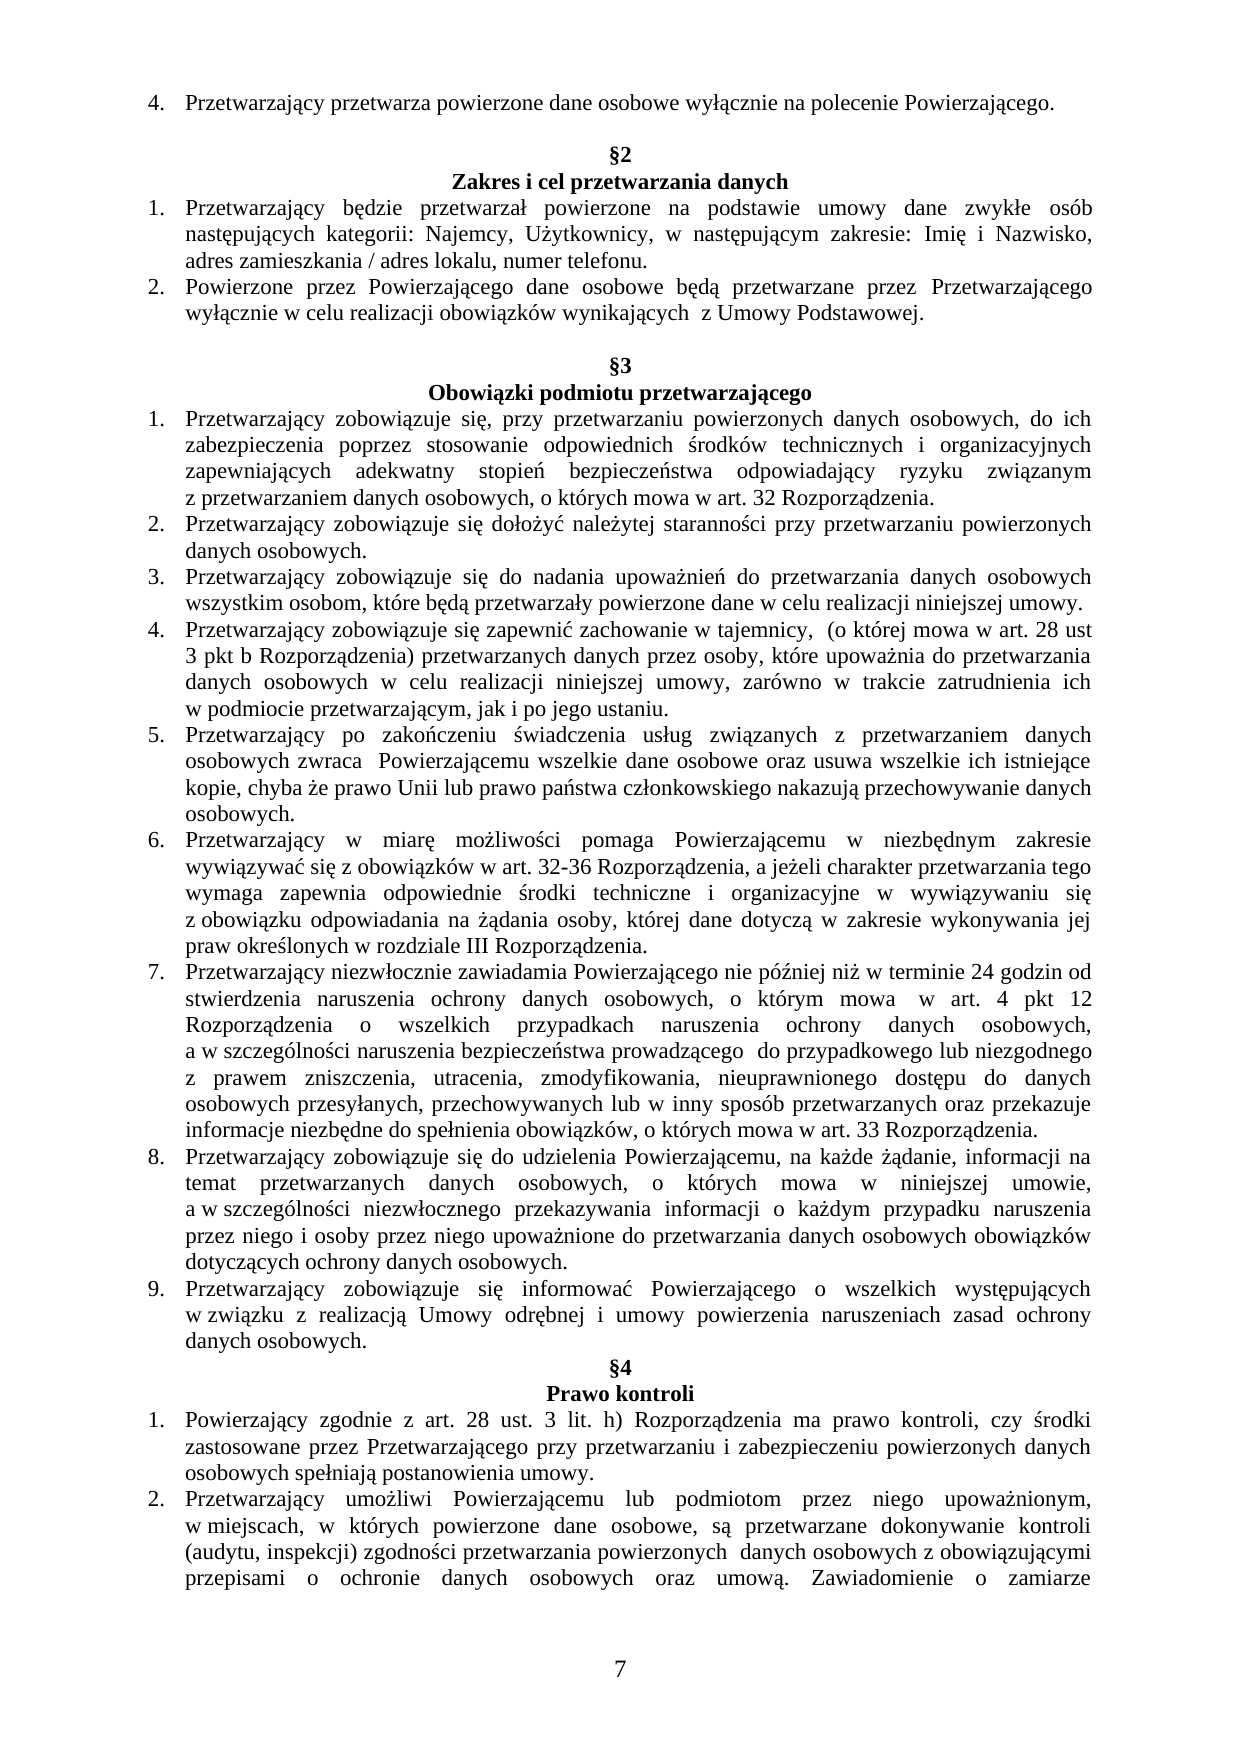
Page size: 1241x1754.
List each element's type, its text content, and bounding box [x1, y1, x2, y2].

list Przetwarzający zobowiązuje się informować Powierzającego o wszelkich występujących w związku z realizacją Umowy odrębnej i umowy powierzenia naruszeniach zasad ochrony danych osobowych. [148, 1274, 1093, 1354]
list Przetwarzający niezwłocznie zawiadamia Powierzającego nie później niż w terminie 24 godzin od stwierdzenia naruszenia ochrony danych osobowych, o którym mowa w art. 4 pkt 12 Rozporządzenia o wszelkich przypadkach naruszenia ochrony danych osobowych, a w szczególności naruszenia bezpieczeństwa prowadzącego do przypadkowego lub niezgodnego z prawem zniszczenia, utracenia, zmodyfikowania, nieuprawnionego dostępu do danych osobowych przesyłanych, przechowywanych lub w inny sposób przetwarzanych oraz przekazuje informacje niezbędne do spełnienia obowiązków, o których mowa w art. 33 Rozporządzenia. [148, 958, 1093, 1143]
list Przetwarzający po zakończeniu świadczenia usług związanych z przetwarzaniem danych osobowych zwraca Powierzającemu wszelkie dane osobowe oraz usuwa wszelkie ich istniejące kopie, chyba że prawo Unii lub prawo państwa członkowskiego nakazują przechowywanie danych osobowych. [148, 721, 1093, 827]
list Przetwarzający zobowiązuje się dołożyć należytej staranności przy przetwarzaniu powierzonych danych osobowych. [148, 510, 1093, 563]
list Przetwarzający zobowiązuje się do udzielenia Powierzającemu, na każde żądanie, informacji na temat przetwarzanych danych osobowych, o których mowa w niniejszej umowie, a w szczególności niezwłocznego przekazywania informacji o każdym przypadku naruszenia przez niego i osoby przez niego upoważnione do przetwarzania danych osobowych obowiązków dotyczących ochrony danych osobowych. [148, 1143, 1093, 1274]
list Przetwarzający przetwarza powierzone dane osobowe wyłącznie na polecenie Powierzającego. [148, 89, 1093, 115]
text §4 [148, 1354, 1093, 1380]
list Przetwarzający zobowiązuje się do nadania upoważnień do przetwarzania danych osobowych wszystkim osobom, które będą przetwarzały powierzone dane w celu realizacji niniejszej umowy. [148, 563, 1093, 616]
text Zakres i cel przetwarzania danych [148, 168, 1093, 194]
text §3 [148, 352, 1093, 378]
list Powierzający zgodnie z art. 28 ust. 3 lit. h) Rozporządzenia ma prawo kontroli, czy środki zastosowane przez Przetwarzającego przy przetwarzaniu i zabezpieczeniu powierzonych danych osobowych spełniają postanowienia umowy. [148, 1406, 1093, 1485]
list Przetwarzający będzie przetwarzał powierzone na podstawie umowy dane zwykłe osób następujących kategorii: Najemcy, Użytkownicy, w następującym zakresie: Imię i Nazwisko, adres zamieszkania / adres lokalu, numer telefonu. [148, 194, 1093, 273]
text Obowiązki podmiotu przetwarzającego [148, 378, 1093, 405]
text §2 [148, 141, 1093, 168]
list Powierzone przez Powierzającego dane osobowe będą przetwarzane przez Przetwarzającego wyłącznie w celu realizacji obowiązków wynikających z Umowy Podstawowej. [148, 273, 1093, 326]
list Przetwarzający zobowiązuje się zapewnić zachowanie w tajemnicy, (o której mowa w art. 28 ust 3 pkt b Rozporządzenia) przetwarzanych danych przez osoby, które upoważnia do przetwarzania danych osobowych w celu realizacji niniejszej umowy, zarówno w trakcie zatrudnienia ich w podmiocie przetwarzającym, jak i po jego ustaniu. [148, 616, 1093, 721]
text Prawo kontroli [148, 1380, 1093, 1406]
list Przetwarzający zobowiązuje się, przy przetwarzaniu powierzonych danych osobowych, do ich zabezpieczenia poprzez stosowanie odpowiednich środków technicznych i organizacyjnych zapewniających adekwatny stopień bezpieczeństwa odpowiadający ryzyku związanym z przetwarzaniem danych osobowych, o których mowa w art. 32 Rozporządzenia. [148, 405, 1093, 510]
list Przetwarzający w miarę możliwości pomaga Powierzającemu w niezbędnym zakresie wywiązywać się z obowiązków w art. 32-36 Rozporządzenia, a jeżeli charakter przetwarzania tego wymaga zapewnia odpowiednie środki techniczne i organizacyjne w wywiązywaniu się z obowiązku odpowiadania na żądania osoby, której dane dotyczą w zakresie wykonywania jej praw określonych w rozdziale III Rozporządzenia. [148, 827, 1093, 958]
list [148, 1485, 1093, 1591]
